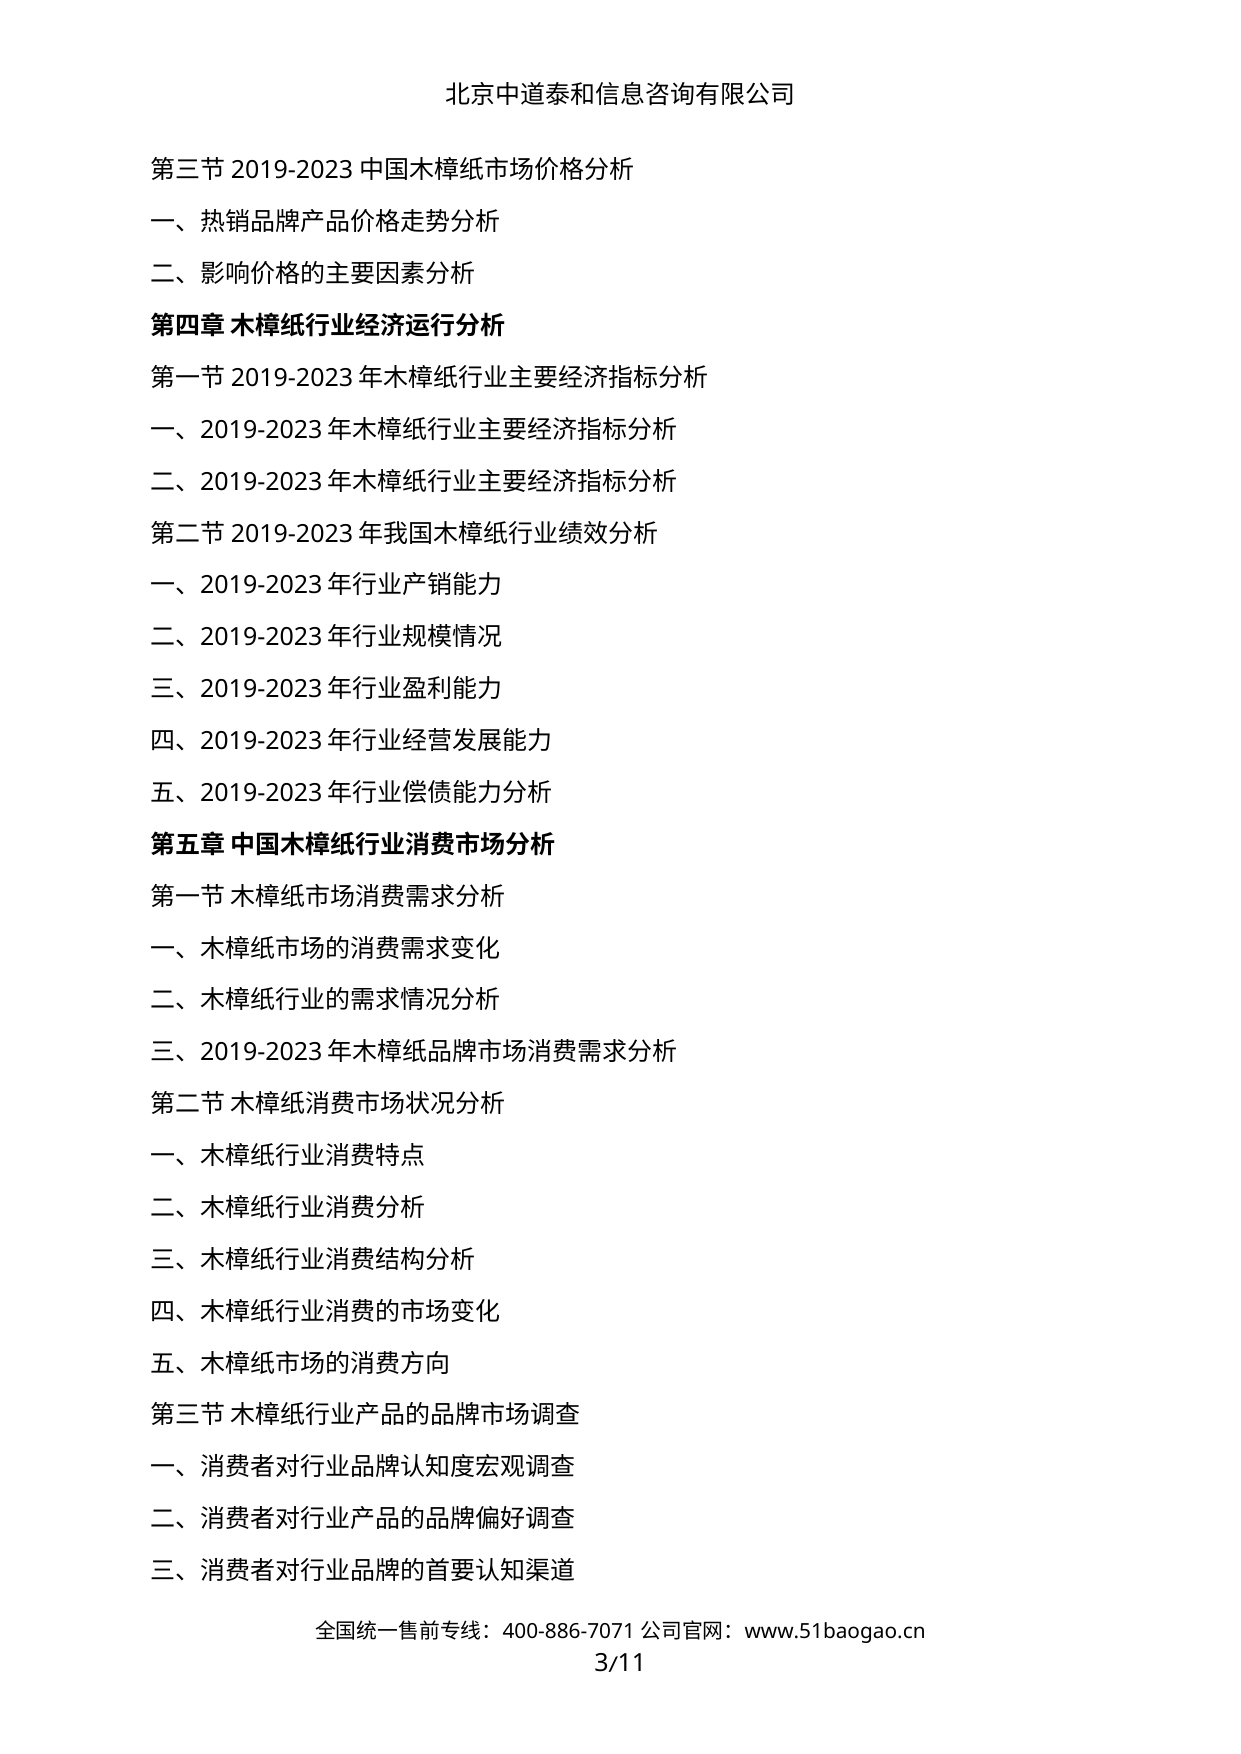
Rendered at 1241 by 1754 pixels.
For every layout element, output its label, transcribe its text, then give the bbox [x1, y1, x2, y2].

text 五、木樟纸市场的消费方向 [150, 1343, 1090, 1379]
text 二、2019-2023年木樟纸行业主要经济指标分析 [150, 461, 1090, 497]
text 三、消费者对行业品牌的首要认知渠道 [150, 1551, 1090, 1587]
text 第三节 2019-2023 中国木樟纸市场价格分析 [150, 150, 1090, 186]
text 一、热销品牌产品价格走势分析 [150, 202, 1090, 238]
text 一、木樟纸行业消费特点 [150, 1136, 1090, 1172]
text 三、2019-2023年木樟纸品牌市场消费需求分析 [150, 1032, 1090, 1068]
text 第一节 木樟纸市场消费需求分析 [150, 876, 1090, 912]
text 五、2019-2023年行业偿债能力分析 [150, 772, 1090, 809]
text 三、木樟纸行业消费结构分析 [150, 1239, 1090, 1276]
text 二、影响价格的主要因素分析 [150, 254, 1090, 290]
text 二、2019-2023年行业规模情况 [150, 617, 1090, 653]
text 第二节 2019-2023年我国木樟纸行业绩效分析 [150, 513, 1090, 549]
text 一、2019-2023年行业产销能力 [150, 565, 1090, 601]
text 二、消费者对行业产品的品牌偏好调查 [150, 1499, 1090, 1535]
text 一、2019-2023年木樟纸行业主要经济指标分析 [150, 409, 1090, 446]
text 第三节 木樟纸行业产品的品牌市场调查 [150, 1395, 1090, 1431]
text 第五章 中国木樟纸行业消费市场分析 [150, 824, 1090, 861]
text 第四章 木樟纸行业经济运行分析 [150, 306, 1090, 342]
text 三、2019-2023年行业盈利能力 [150, 669, 1090, 705]
text 第二节 木樟纸消费市场状况分析 [150, 1084, 1090, 1120]
text 二、木樟纸行业消费分析 [150, 1187, 1090, 1224]
text 一、消费者对行业品牌认知度宏观调查 [150, 1447, 1090, 1483]
text 一、木樟纸市场的消费需求变化 [150, 928, 1090, 964]
text 四、木樟纸行业消费的市场变化 [150, 1291, 1090, 1327]
text 二、木樟纸行业的需求情况分析 [150, 980, 1090, 1016]
text 四、2019-2023年行业经营发展能力 [150, 721, 1090, 757]
text 第一节 2019-2023年木樟纸行业主要经济指标分析 [150, 357, 1090, 394]
